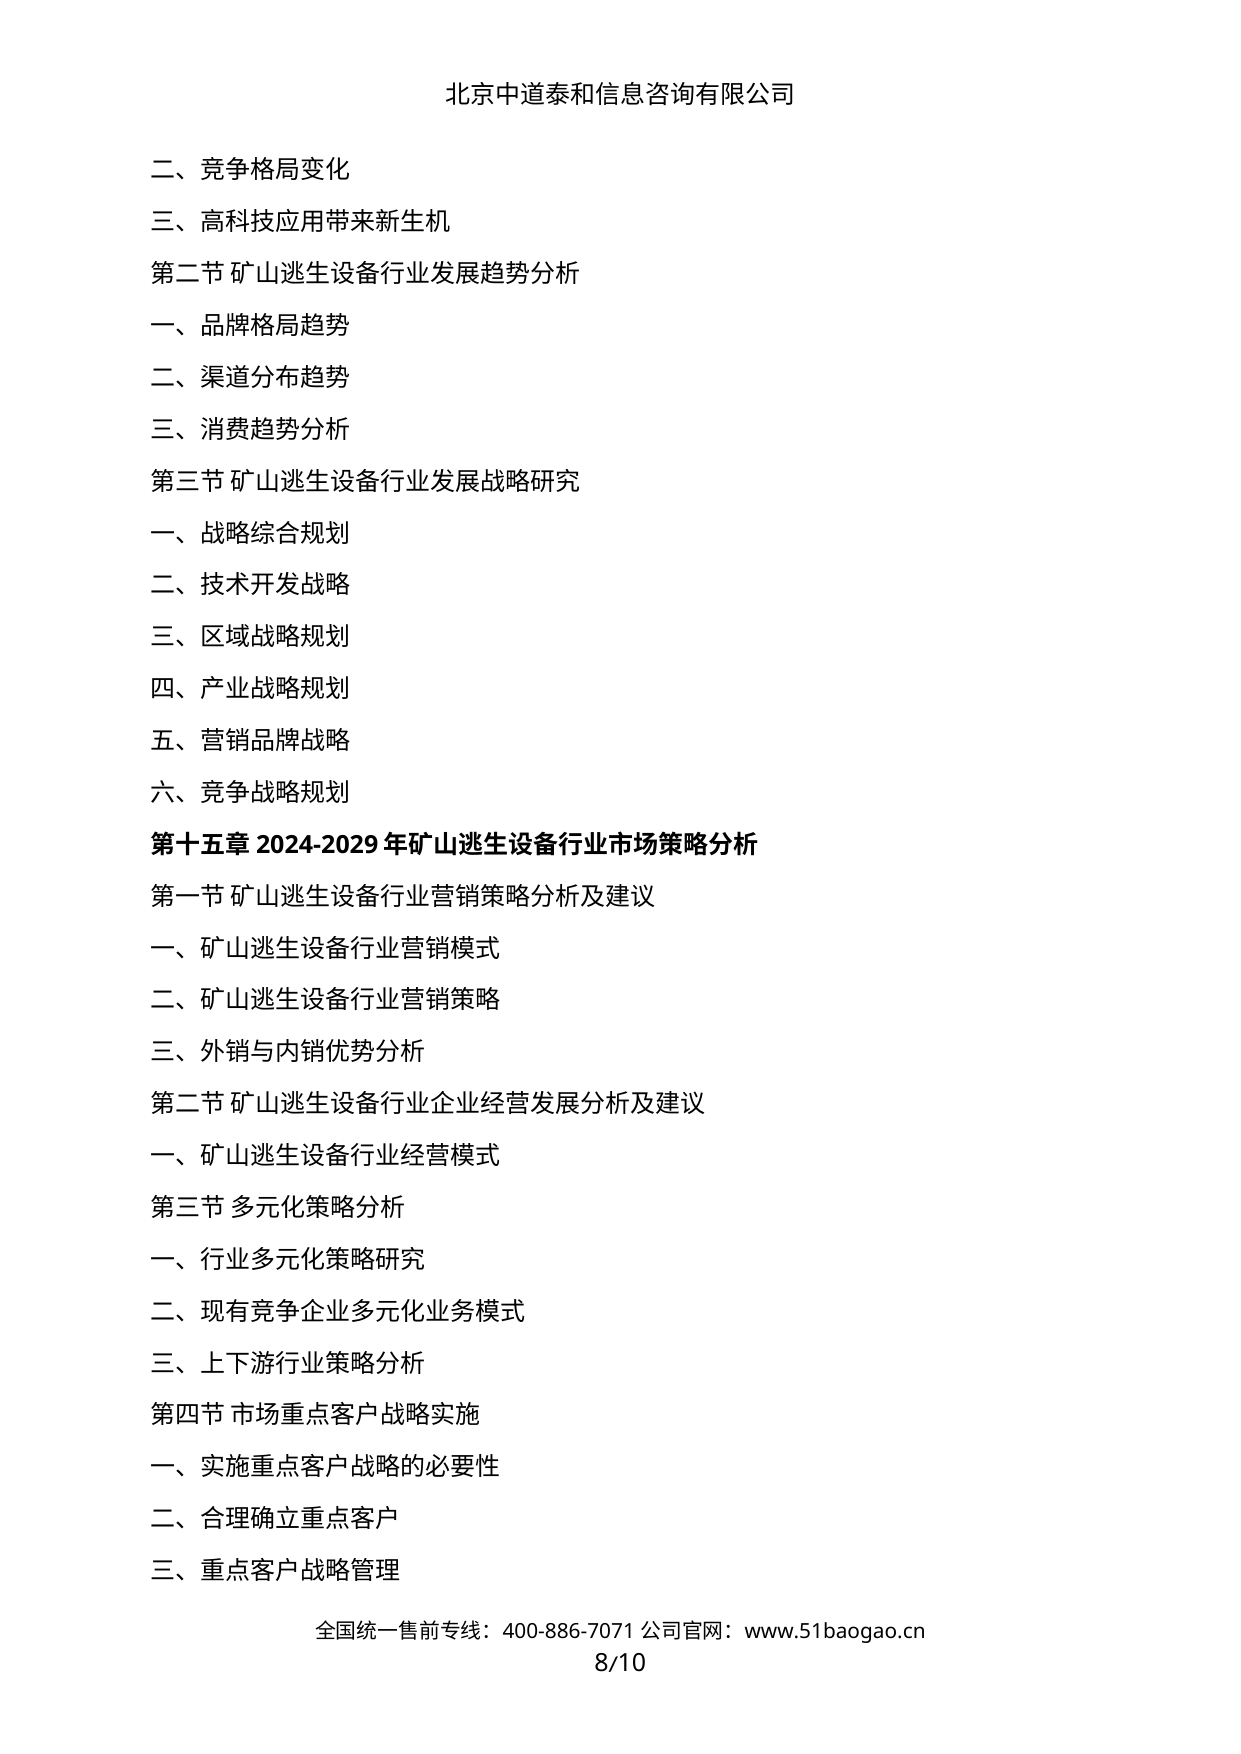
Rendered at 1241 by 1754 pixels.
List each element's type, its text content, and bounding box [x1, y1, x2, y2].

text 第三节 多元化策略分析 [150, 1187, 1090, 1224]
text 四、产业战略规划 [150, 669, 1090, 705]
text 一、矿山逃生设备行业经营模式 [150, 1136, 1090, 1172]
text 一、战略综合规划 [150, 513, 1090, 549]
text 第二节 矿山逃生设备行业发展趋势分析 [150, 254, 1090, 290]
text 第四节 市场重点客户战略实施 [150, 1395, 1090, 1431]
text 二、竞争格局变化 [150, 150, 1090, 186]
text 三、外销与内销优势分析 [150, 1032, 1090, 1068]
text 第一节 矿山逃生设备行业营销策略分析及建议 [150, 876, 1090, 912]
text 二、矿山逃生设备行业营销策略 [150, 980, 1090, 1016]
text 一、品牌格局趋势 [150, 306, 1090, 342]
text 三、高科技应用带来新生机 [150, 202, 1090, 238]
text 二、现有竞争企业多元化业务模式 [150, 1291, 1090, 1327]
text 三、消费趋势分析 [150, 409, 1090, 446]
text 二、渠道分布趋势 [150, 357, 1090, 394]
text 五、营销品牌战略 [150, 721, 1090, 757]
text 第三节 矿山逃生设备行业发展战略研究 [150, 461, 1090, 497]
text 三、重点客户战略管理 [150, 1551, 1090, 1587]
text 一、实施重点客户战略的必要性 [150, 1447, 1090, 1483]
text 第十五章 2024-2029年矿山逃生设备行业市场策略分析 [150, 824, 1090, 861]
text 二、技术开发战略 [150, 565, 1090, 601]
text 二、合理确立重点客户 [150, 1499, 1090, 1535]
text 三、上下游行业策略分析 [150, 1343, 1090, 1379]
text 一、矿山逃生设备行业营销模式 [150, 928, 1090, 964]
text 三、区域战略规划 [150, 617, 1090, 653]
text 六、竞争战略规划 [150, 772, 1090, 809]
text 第二节 矿山逃生设备行业企业经营发展分析及建议 [150, 1084, 1090, 1120]
text 一、行业多元化策略研究 [150, 1239, 1090, 1276]
